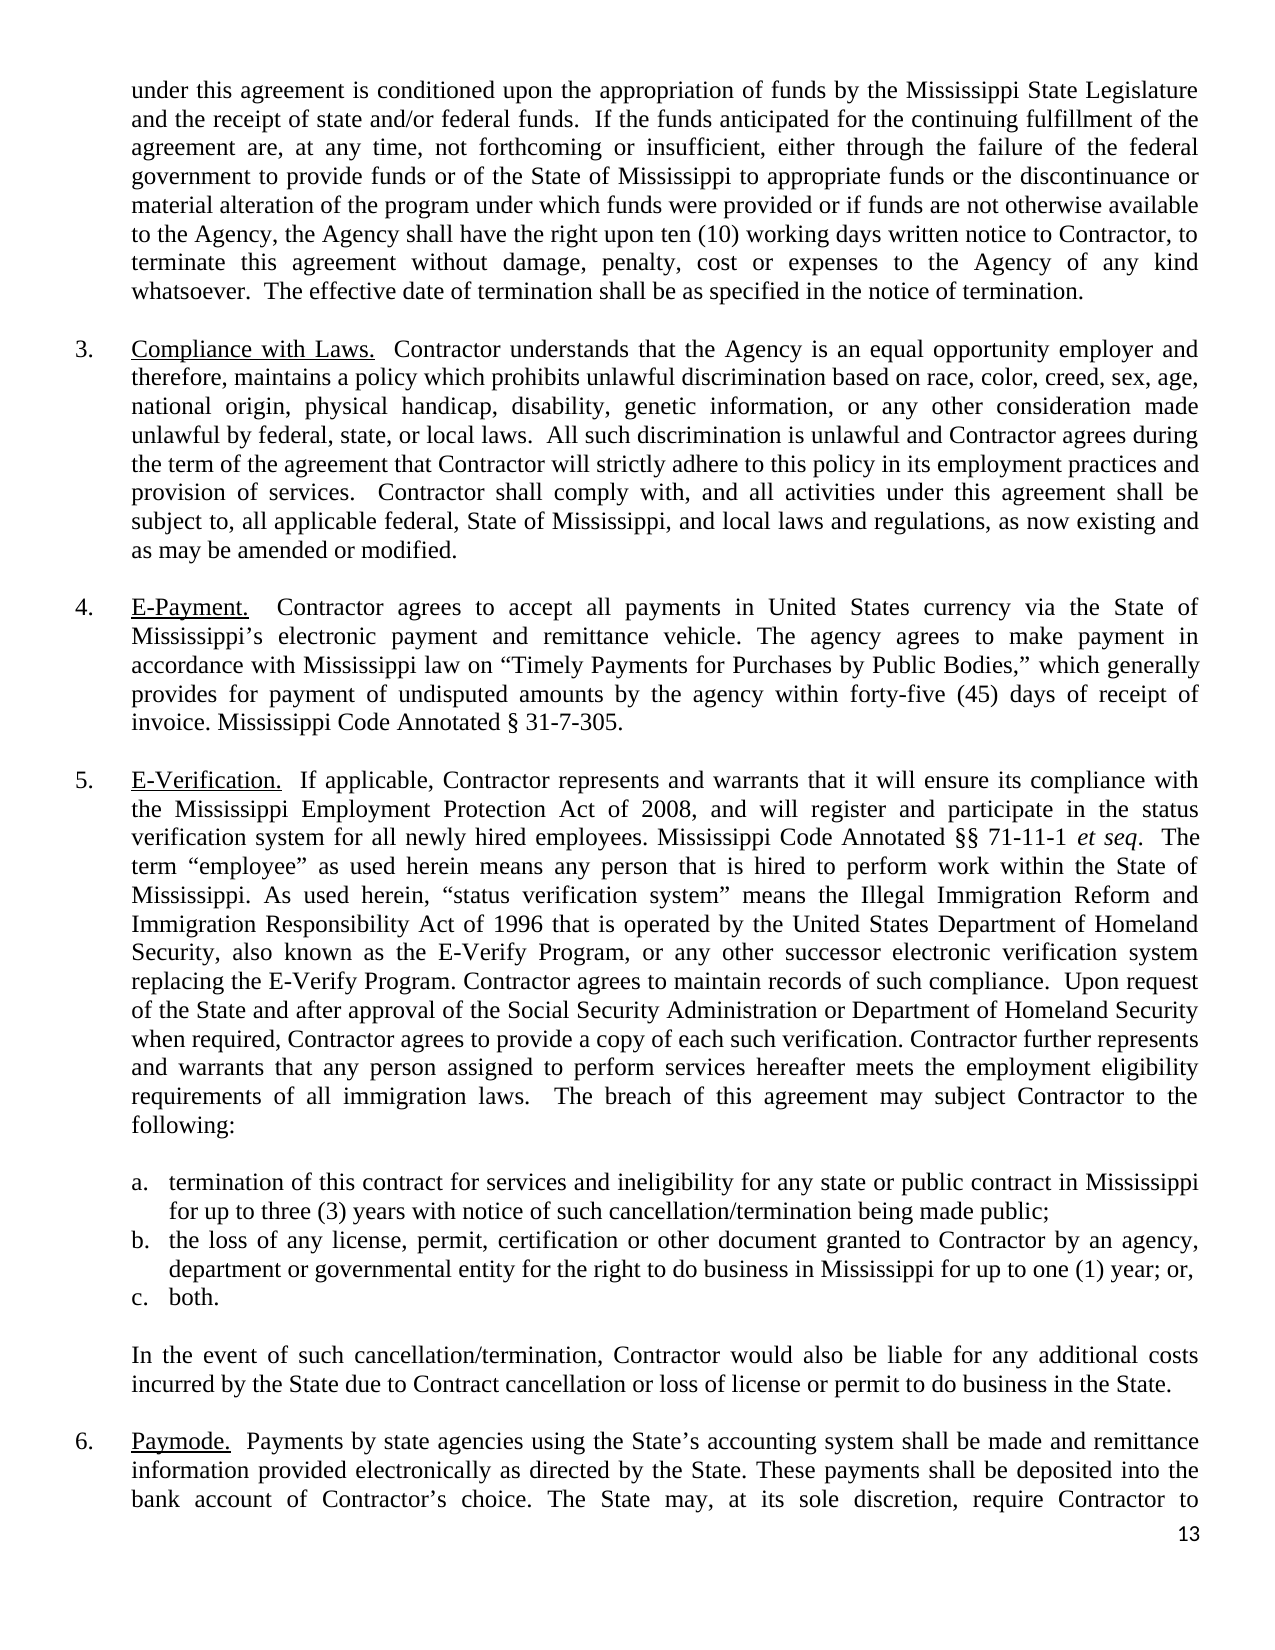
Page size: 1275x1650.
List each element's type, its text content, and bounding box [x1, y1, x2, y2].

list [75, 75, 1200, 305]
list termination of this contract for services and ineligibility for any state or public contract in Mississippi for up to three (3) years with notice of such cancellation/termination being made public; [131, 1167, 1200, 1225]
list both. [131, 1282, 1200, 1311]
list Compliance with Laws. Contractor understands that the Agency is an equal opportunity employer and therefore, maintains a policy which prohibits unlawful discrimination based on race, color, creed, sex, age, national origin, physical handicap, disability, genetic information, or any other consideration made unlawful by federal, state, or local laws. All such discrimination is unlawful and Contractor agrees during the term of the agreement that Contractor will strictly adhere to this policy in its employment practices and provision of services. Contractor shall comply with, and all activities under this agreement shall be subject to, all applicable federal, State of Mississippi, and local laws and regulations, as now existing and as may be amended or modified. [75, 334, 1200, 564]
list the loss of any license, permit, certification or other document granted to Contractor by an agency, department or governmental entity for the right to do business in Mississippi for up to one (1) year; or, [131, 1225, 1200, 1282]
list E-Verification. If applicable, Contractor represents and warrants that it will ensure its compliance with the Mississippi Employment Protection Act of 2008, and will register and participate in the status verification system for all newly hired employees. Mississippi Code Annotated §§ 71-11-1 et seq. The term “employee” as used herein means any person that is hired to perform work within the State of Mississippi. As used herein, “status verification system” means the Illegal Immigration Reform and Immigration Responsibility Act of 1996 that is operated by the United States Department of Homeland Security, also known as the E-Verify Program, or any other successor electronic verification system replacing the E-Verify Program. Contractor agrees to maintain records of such compliance. Upon request of the State and after approval of the Social Security Administration or Department of Homeland Security when required, Contractor agrees to provide a copy of each such verification. Contractor further represents and warrants that any person assigned to perform services hereafter meets the employment eligibility requirements of all immigration laws. The breach of this agreement may subject Contractor to the following: [75, 765, 1200, 1139]
list In the event of such cancellation/termination, Contractor would also be liable for any additional costs incurred by the State due to Contract cancellation or loss of license or permit to do business in the State. [131, 1340, 1200, 1397]
list E-Payment. Contractor agrees to accept all payments in United States currency via the State of Mississippi’s electronic payment and remittance vehicle. The agency agrees to make payment in accordance with Mississippi law on “Timely Payments for Purchases by Public Bodies,” which generally provides for payment of undisputed amounts by the agency within forty-five (45) days of receipt of invoice. Mississippi Code Annotated § 31-7-305. [75, 592, 1200, 736]
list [75, 1426, 1200, 1512]
